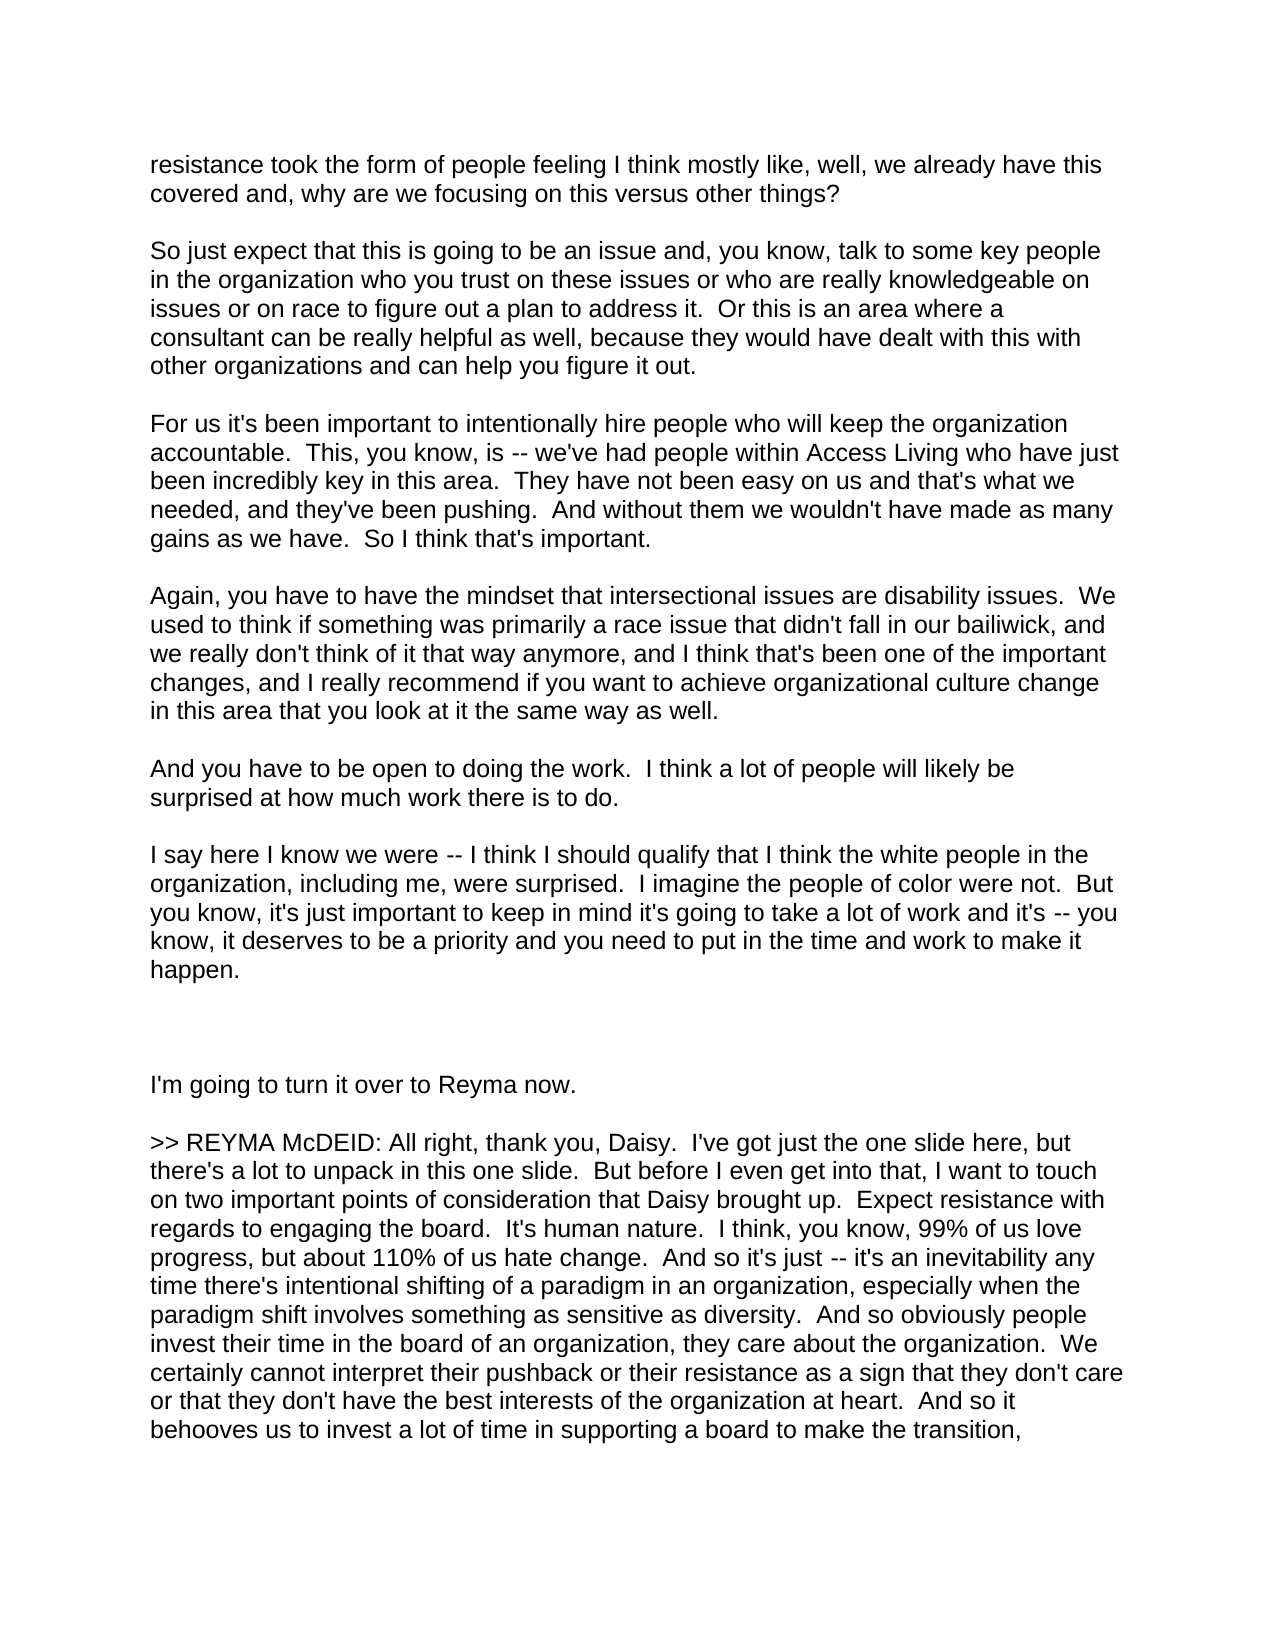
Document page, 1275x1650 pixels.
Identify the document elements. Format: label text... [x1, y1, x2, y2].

text I'm going to turn it over to Reyma now. [150, 1070, 1125, 1099]
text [150, 150, 1125, 207]
text For us it's been important to intentionally hire people who will keep the organization accountable. This, you know, is -- we've had people within Access Living who have just been incredibly key in this area. They have not been easy on us and that's what we needed, and they've been pushing. And without them we wouldn't have made as many gains as we have. So I think that's important. [150, 409, 1125, 552]
text So just expect that this is going to be an issue and, you know, talk to some key people in the organization who you trust on these issues or who are really knowledgeable on issues or on race to figure out a plan to address it. Or this is an area where a consultant can be really helpful as well, because they would have dealt with this with other organizations and can help you figure it out. [150, 236, 1125, 380]
text And you have to be open to doing the work. I think a lot of people will likely be surprised at how much work there is to do. [150, 754, 1125, 811]
text I say here I know we were -- I think I should qualify that I think the white people in the organization, including me, were surprised. I imagine the people of color were not. But you know, it's just important to keep in mind it's going to take a lot of work and it's -- you know, it deserves to be a priority and you need to put in the time and work to make it happen. [150, 840, 1125, 984]
text Again, you have to have the mindset that intersectional issues are disability issues. We used to think if something was primarily a race issue that didn't fall in our bailiwick, and we really don't think of it that way anymore, and I think that's been one of the important changes, and I really recommend if you want to achieve organizational culture change in this area that you look at it the same way as well. [150, 581, 1125, 725]
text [150, 1127, 1125, 1444]
